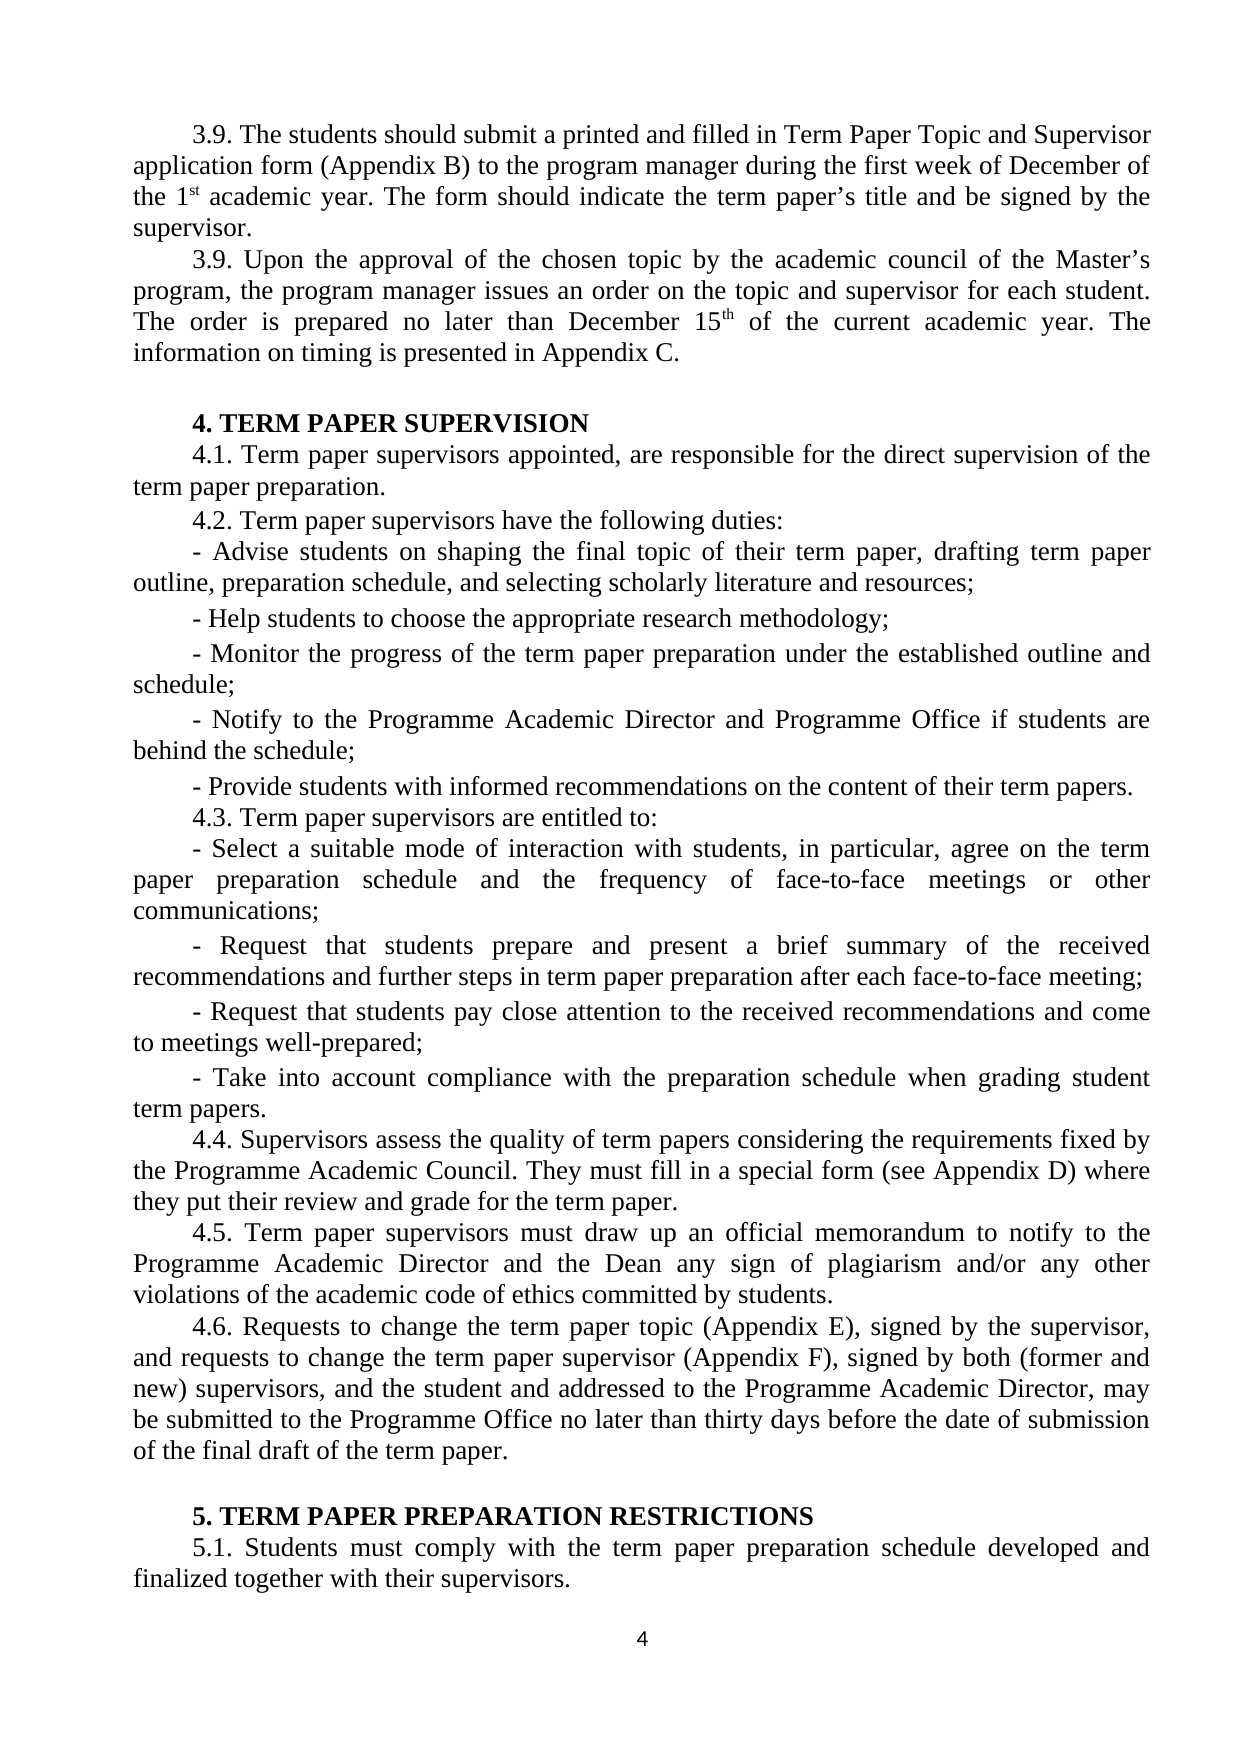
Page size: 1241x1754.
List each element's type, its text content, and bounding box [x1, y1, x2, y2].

text 4.4. Supervisors assess the quality of term papers considering the requirements fixed by the Programme Academic Council. They must fill in a special form (see Appendix D) where they put their review and grade for the term paper. [133, 1123, 1152, 1216]
text 5.1. Students must comply with the term paper preparation schedule developed and finalized together with their supervisors. [133, 1531, 1152, 1594]
text - Advise students on shaping the final topic of their term paper, drafting term paper outline, preparation schedule, and selecting scholarly literature and resources; [133, 535, 1152, 598]
text - Notify to the Programme Academic Director and Programme Office if students are behind the schedule; [133, 703, 1152, 766]
text 3.9. The students should submit a printed and filled in Term Paper Topic and Supervisor application form (Appendix B) to the program manager during the first week of December of the 1st academic year. The form should indicate the term paper’s title and be signed by the supervisor. [133, 118, 1152, 243]
text - Take into account compliance with the preparation schedule when grading student term papers. [133, 1061, 1152, 1123]
text 4.2. Term paper supervisors have the following duties: [133, 504, 1152, 535]
text 5. TERM PAPER PREPARATION RESTRICTIONS [133, 1500, 1152, 1531]
text 4.6. Requests to change the term paper topic (Appendix E), signed by the supervisor, and requests to change the term paper supervisor (Appendix F), signed by both (former and new) supervisors, and the student and addressed to the Programme Academic Director, may be submitted to the Programme Office no later than thirty days before the date of submission of the final draft of the term paper. [133, 1310, 1152, 1466]
text - Select a suitable mode of interaction with students, in particular, agree on the term paper preparation schedule and the frequency of face-to-face meetings or other communications; [133, 832, 1152, 925]
text 4. TERM PAPER SUPERVISION [133, 407, 1152, 439]
text - Provide students with informed recommendations on the content of their term papers. [133, 770, 1152, 801]
text - Help students to choose the appropriate research methodology; [133, 602, 1152, 633]
text 4.3. Term paper supervisors are entitled to: [133, 801, 1152, 832]
text - Request that students pay close attention to the received recommendations and come to meetings well-prepared; [133, 995, 1152, 1057]
text 3.9. Upon the approval of the chosen topic by the academic council of the Master’s program, the program manager issues an order on the topic and supervisor for each student. The order is prepared no later than December 15th of the current academic year. The information on timing is presented in Appendix C. [133, 243, 1152, 367]
text - Monitor the progress of the term paper preparation under the established outline and schedule; [133, 637, 1152, 699]
text 4.5. Term paper supervisors must draw up an official memorandum to notify to the Programme Academic Director and the Dean any sign of plagiarism and/or any other violations of the academic code of ethics committed by students. [133, 1216, 1152, 1310]
text - Request that students prepare and present a brief summary of the received recommendations and further steps in term paper preparation after each face-to-face meeting; [133, 929, 1152, 991]
text 4.1. Term paper supervisors appointed, are responsible for the direct supervision of the term paper preparation. [133, 439, 1152, 501]
